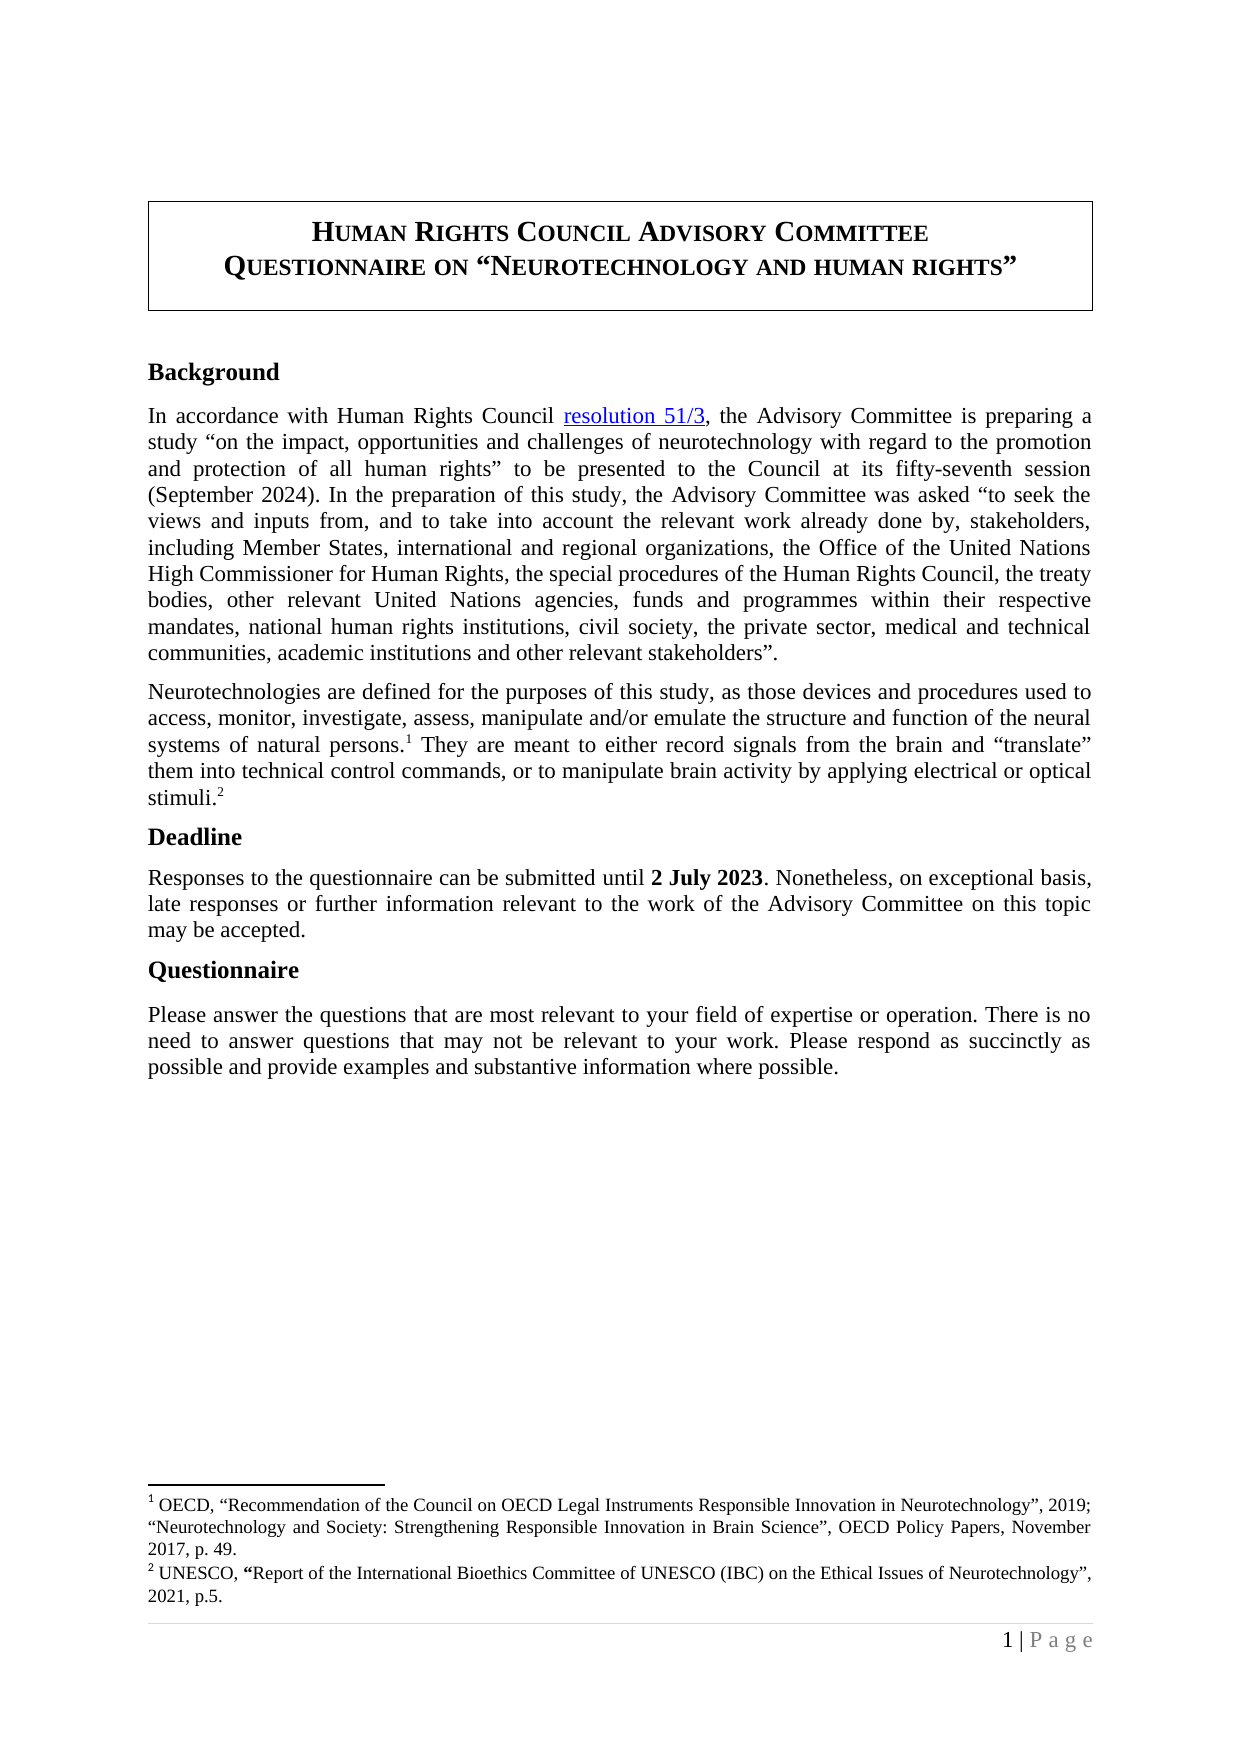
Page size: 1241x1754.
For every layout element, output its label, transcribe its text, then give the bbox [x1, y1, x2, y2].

text In accordance with Human Rights Council resolution 51/3, the Advisory Committee is preparing a study “on the impact, opportunities and challenges of neurotechnology with regard to the promotion and protection of all human rights” to be presented to the Council at its fifty-seventh session (September 2024). In the preparation of this study, the Advisory Committee was asked “to seek the views and inputs from, and to take into account the relevant work already done by, stakeholders, including Member States, international and regional organizations, the Office of the United Nations High Commissioner for Human Rights, the special procedures of the Human Rights Council, the treaty bodies, other relevant United Nations agencies, funds and programmes within their respective mandates, national human rights institutions, civil society, the private sector, medical and technical communities, academic institutions and other relevant stakeholders”. [148, 402, 1093, 666]
text Deadline [148, 822, 1093, 851]
text Please answer the questions that are most relevant to your field of expertise or operation. There is no need to answer questions that may not be relevant to your work. Please respond as succinctly as possible and provide examples and substantive information where possible. [148, 1001, 1093, 1080]
text Questionnaire [148, 955, 1093, 984]
text Responses to the questionnaire can be submitted until 2 July 2023. Nonetheless, on exceptional basis, late responses or further information relevant to the work of the Advisory Committee on this topic may be accepted. [148, 864, 1093, 943]
text Neurotechnologies are defined for the purposes of this study, as those devices and procedures used to access, monitor, investigate, assess, manipulate and/or emulate the structure and function of the neural systems of natural persons. They are meant to either record signals from the brain and “translate” them into technical control commands, or to manipulate brain activity by applying electrical or optical stimuli. [148, 678, 1093, 810]
table_header Human Rights Council Advisory Committee Questionnaire on “Neurotechnology and human rights” [149, 202, 1092, 310]
text Background [148, 357, 1093, 385]
